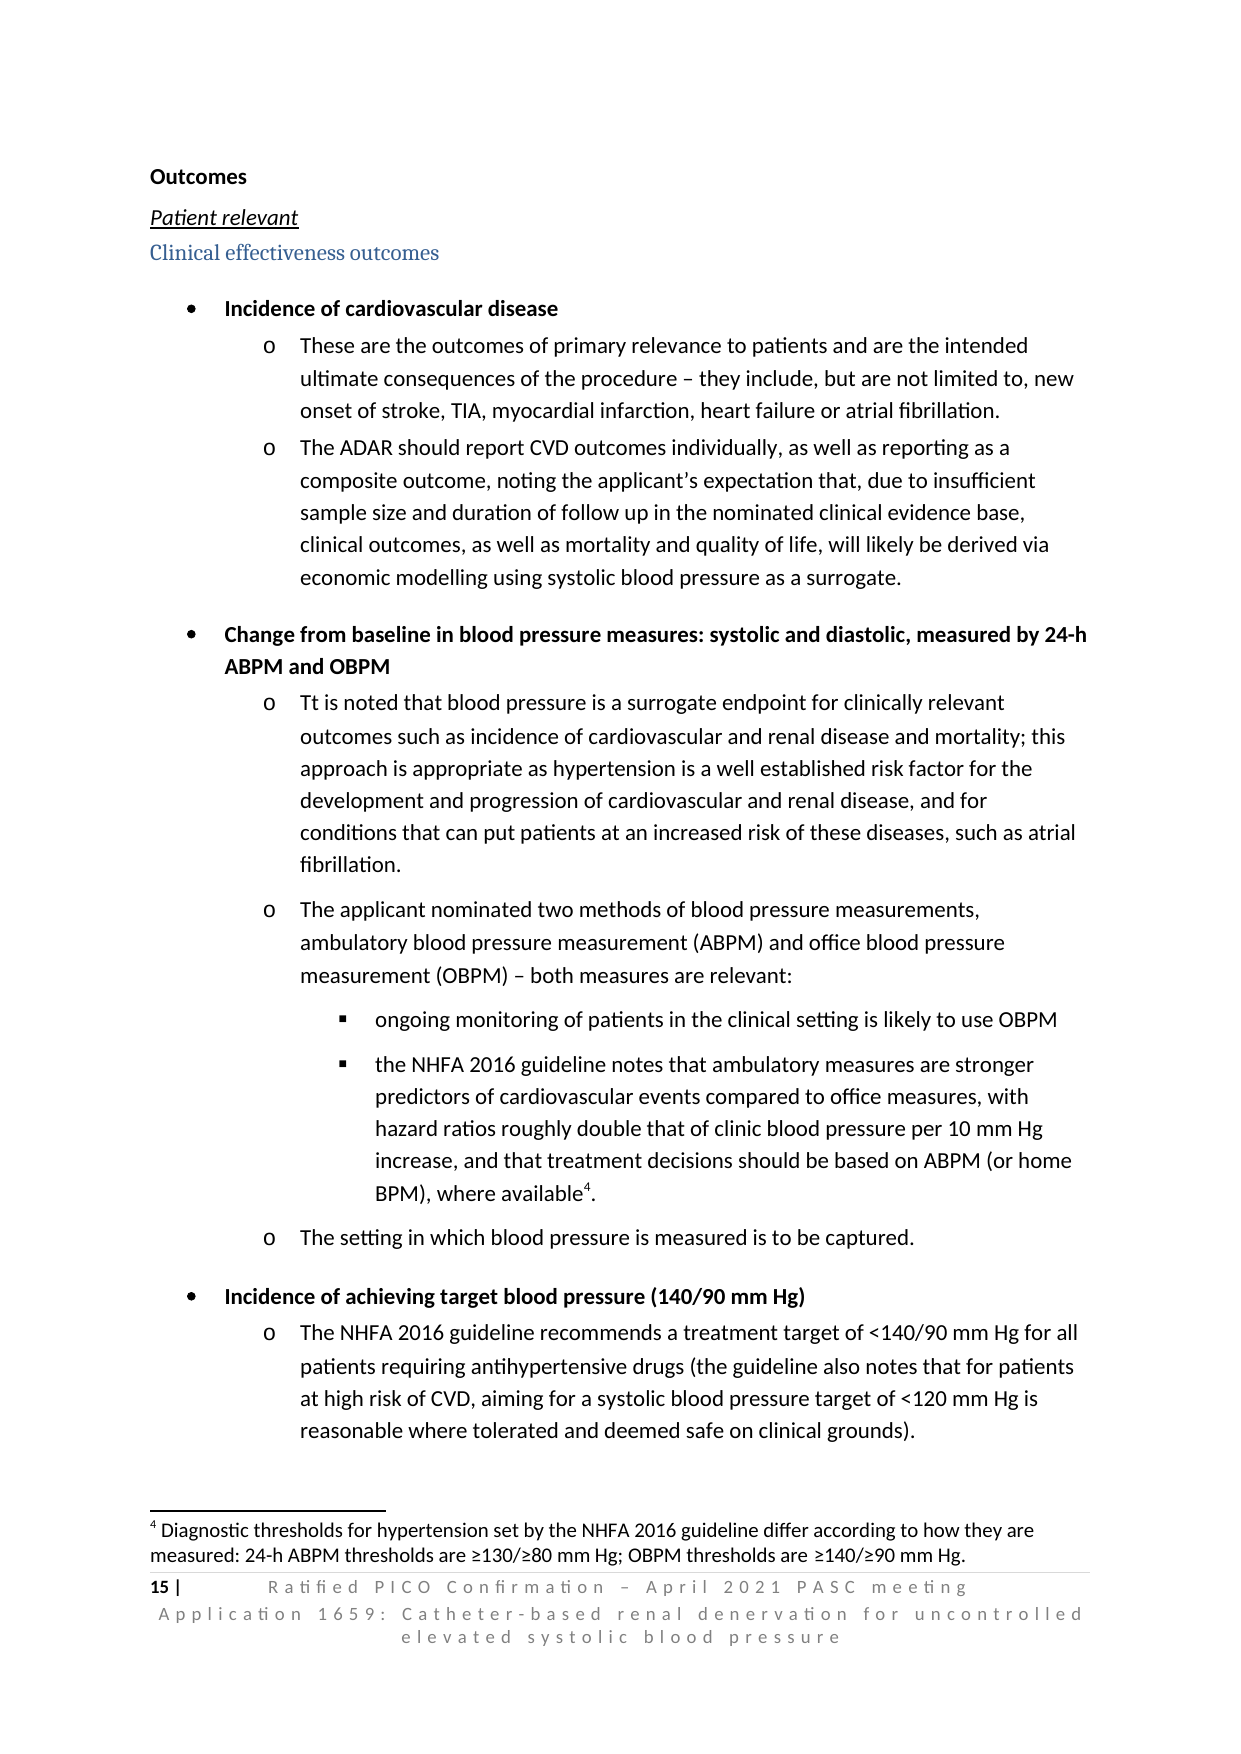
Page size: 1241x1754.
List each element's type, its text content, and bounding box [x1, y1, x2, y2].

subtitle Outcomes [150, 162, 1090, 191]
list ongoing monitoring of patients in the clinical setting is likely to use OBPM [337, 1005, 1090, 1033]
list The setting in which blood pressure is measured is to be captured. [262, 1223, 1090, 1253]
list The ADAR should report CVD outcomes individually, as well as reporting as a composite outcome, noting the applicant’s expectation that, due to insufficient sample size and duration of follow up in the nominated clinical evidence base, clinical outcomes, as well as mortality and quality of life, will likely be derived via economic modelling using systolic blood pressure as a surrogate. [262, 433, 1090, 591]
list Tt is noted that blood pressure is a surrogate endpoint for clinically relevant outcomes such as incidence of cardiovascular and renal disease and mortality; this approach is appropriate as hypertension is a well established risk factor for the development and progression of cardiovascular and renal disease, and for conditions that can put patients at an increased risk of these diseases, such as atrial fibrillation. [262, 688, 1090, 878]
list Incidence of cardiovascular disease [187, 294, 1090, 323]
list The NHFA 2016 guideline recommends a treatment target of <140/90 mm Hg for all patients requiring antihypertensive drugs (the guideline also notes that for patients at high risk of CVD, aiming for a systolic blood pressure target of <120 mm Hg is reasonable where tolerated and deemed safe on clinical grounds). [262, 1318, 1090, 1444]
list the NHFA 2016 guideline notes that ambulatory measures are stronger predictors of cardiovascular events compared to office measures, with hazard ratios roughly double that of clinic blood pressure per 10 mm Hg increase, and that treatment decisions should be based on ABPM (or home BPM), where available. [337, 1050, 1090, 1207]
subtitle Patient relevant [150, 203, 1090, 231]
subtitle Clinical effectiveness outcomes [150, 239, 1090, 266]
list Incidence of achieving target blood pressure (140/90 mm Hg) [187, 1282, 1090, 1310]
list These are the outcomes of primary relevance to patients and are the intended ultimate consequences of the procedure – they include, but are not limited to, new onset of stroke, TIA, myocardial infarction, heart failure or atrial fibrillation. [262, 331, 1090, 424]
list The applicant nominated two methods of blood pressure measurements, ambulatory blood pressure measurement (ABPM) and office blood pressure measurement (OBPM) – both measures are relevant: [262, 895, 1090, 989]
list Change from baseline in blood pressure measures: systolic and diastolic, measured by 24-h ABPM and OBPM [187, 620, 1090, 680]
